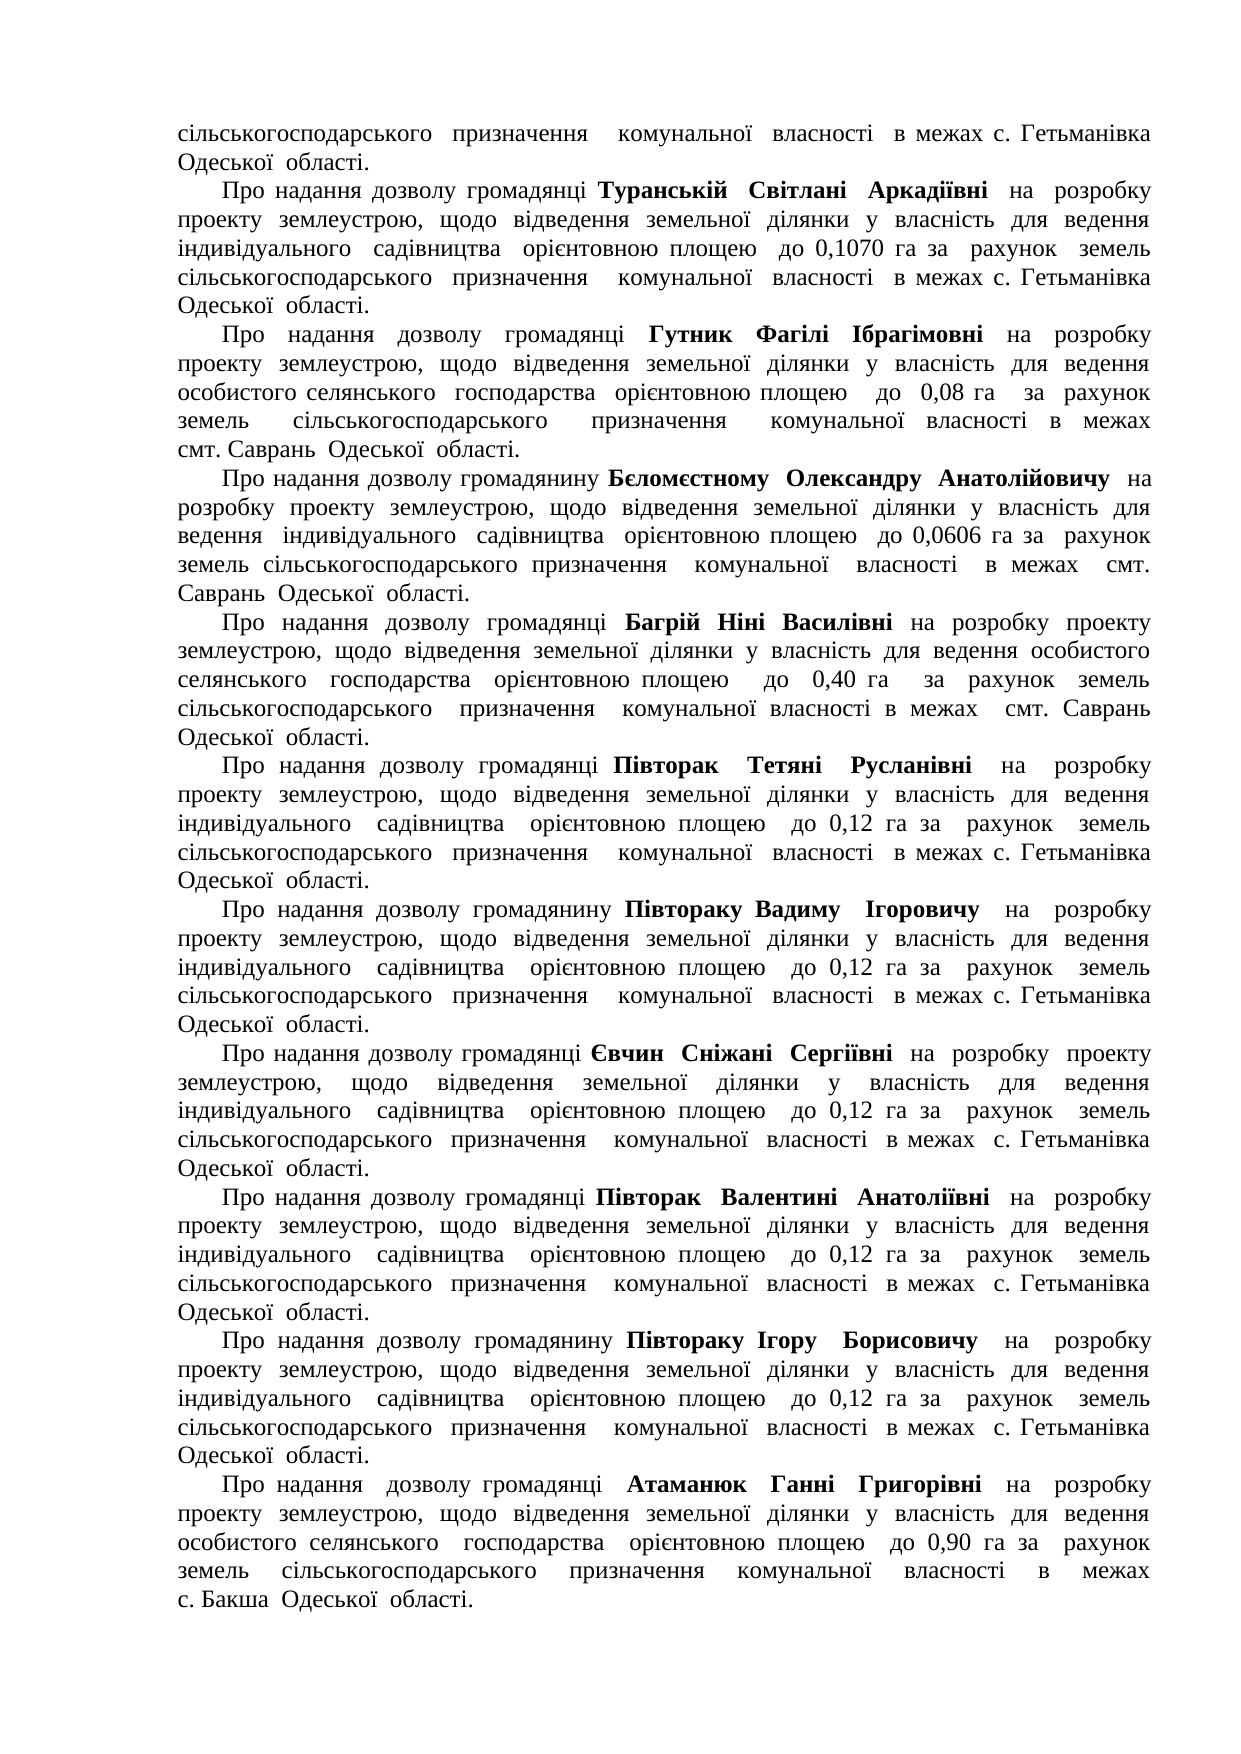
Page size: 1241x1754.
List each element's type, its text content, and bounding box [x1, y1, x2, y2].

text Про надання дозволу громадянці Півторак Валентині Анатоліївні на розробку проекту землеустрою, щодо відведення земельної ділянки у власність для ведення індивідуального садівництва орієнтовною площею до 0,12 га за рахунок земель сільськогосподарського призначення комунальної власності в межах с. Гетьманівка Одеської області. [177, 1182, 1152, 1326]
text Про надання дозволу громадянці Атаманюк Ганні Григорівні на розробку проекту землеустрою, щодо відведення земельної ділянки у власність для ведення особистого селянського господарства орієнтовною площею до 0,90 га за рахунок земель сільськогосподарського призначення комунальної власності в межах с. Бакша Одеської області. [177, 1469, 1152, 1613]
text Про надання дозволу громадянці Туранській Світлані Аркадіївні на розробку проекту землеустрою, щодо відведення земельної ділянки у власність для ведення індивідуального садівництва орієнтовною площею до 0,1070 га за рахунок земель сільськогосподарського призначення комунальної власності в межах с. Гетьманівка Одеської області. [177, 176, 1152, 319]
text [177, 118, 1152, 176]
text Про надання дозволу громадянину Півтораку Вадиму Ігоровичу на розробку проекту землеустрою, щодо відведення земельної ділянки у власність для ведення індивідуального садівництва орієнтовною площею до 0,12 га за рахунок земель сільськогосподарського призначення комунальної власності в межах с. Гетьманівка Одеської області. [177, 894, 1152, 1038]
text Про надання дозволу громадянці Півторак Тетяні Русланівні на розробку проекту землеустрою, щодо відведення земельної ділянки у власність для ведення індивідуального садівництва орієнтовною площею до 0,12 га за рахунок земель сільськогосподарського призначення комунальної власності в межах с. Гетьманівка Одеської області. [177, 751, 1152, 894]
text Про надання дозволу громадянці Євчин Сніжані Сергіївні на розробку проекту землеустрою, щодо відведення земельної ділянки у власність для ведення індивідуального садівництва орієнтовною площею до 0,12 га за рахунок земель сільськогосподарського призначення комунальної власності в межах с. Гетьманівка Одеської області. [177, 1038, 1152, 1182]
text Про надання дозволу громадянину Півтораку Ігору Борисовичу на розробку проекту землеустрою, щодо відведення земельної ділянки у власність для ведення індивідуального садівництва орієнтовною площею до 0,12 га за рахунок земель сільськогосподарського призначення комунальної власності в межах с. Гетьманівка Одеської області. [177, 1326, 1152, 1469]
text Про надання дозволу громадянці Гутник Фагілі Ібрагімовні на розробку проекту землеустрою, щодо відведення земельної ділянки у власність для ведення особистого селянського господарства орієнтовною площею до 0,08 га за рахунок земель сільськогосподарського призначення комунальної власності в межах смт. Саврань Одеської області. [177, 319, 1152, 463]
text Про надання дозволу громадянці Багрій Ніні Василівні на розробку проекту землеустрою, щодо відведення земельної ділянки у власність для ведення особистого селянського господарства орієнтовною площею до 0,40 га за рахунок земель сільськогосподарського призначення комунальної власності в межах смт. Саврань Одеської області. [177, 607, 1152, 751]
text Про надання дозволу громадянину Бєломєстному Олександру Анатолійовичу на розробку проекту землеустрою, щодо відведення земельної ділянки у власність для ведення індивідуального садівництва орієнтовною площею до 0,0606 га за рахунок земель сільськогосподарського призначення комунальної власності в межах смт. Саврань Одеської області. [177, 463, 1152, 607]
